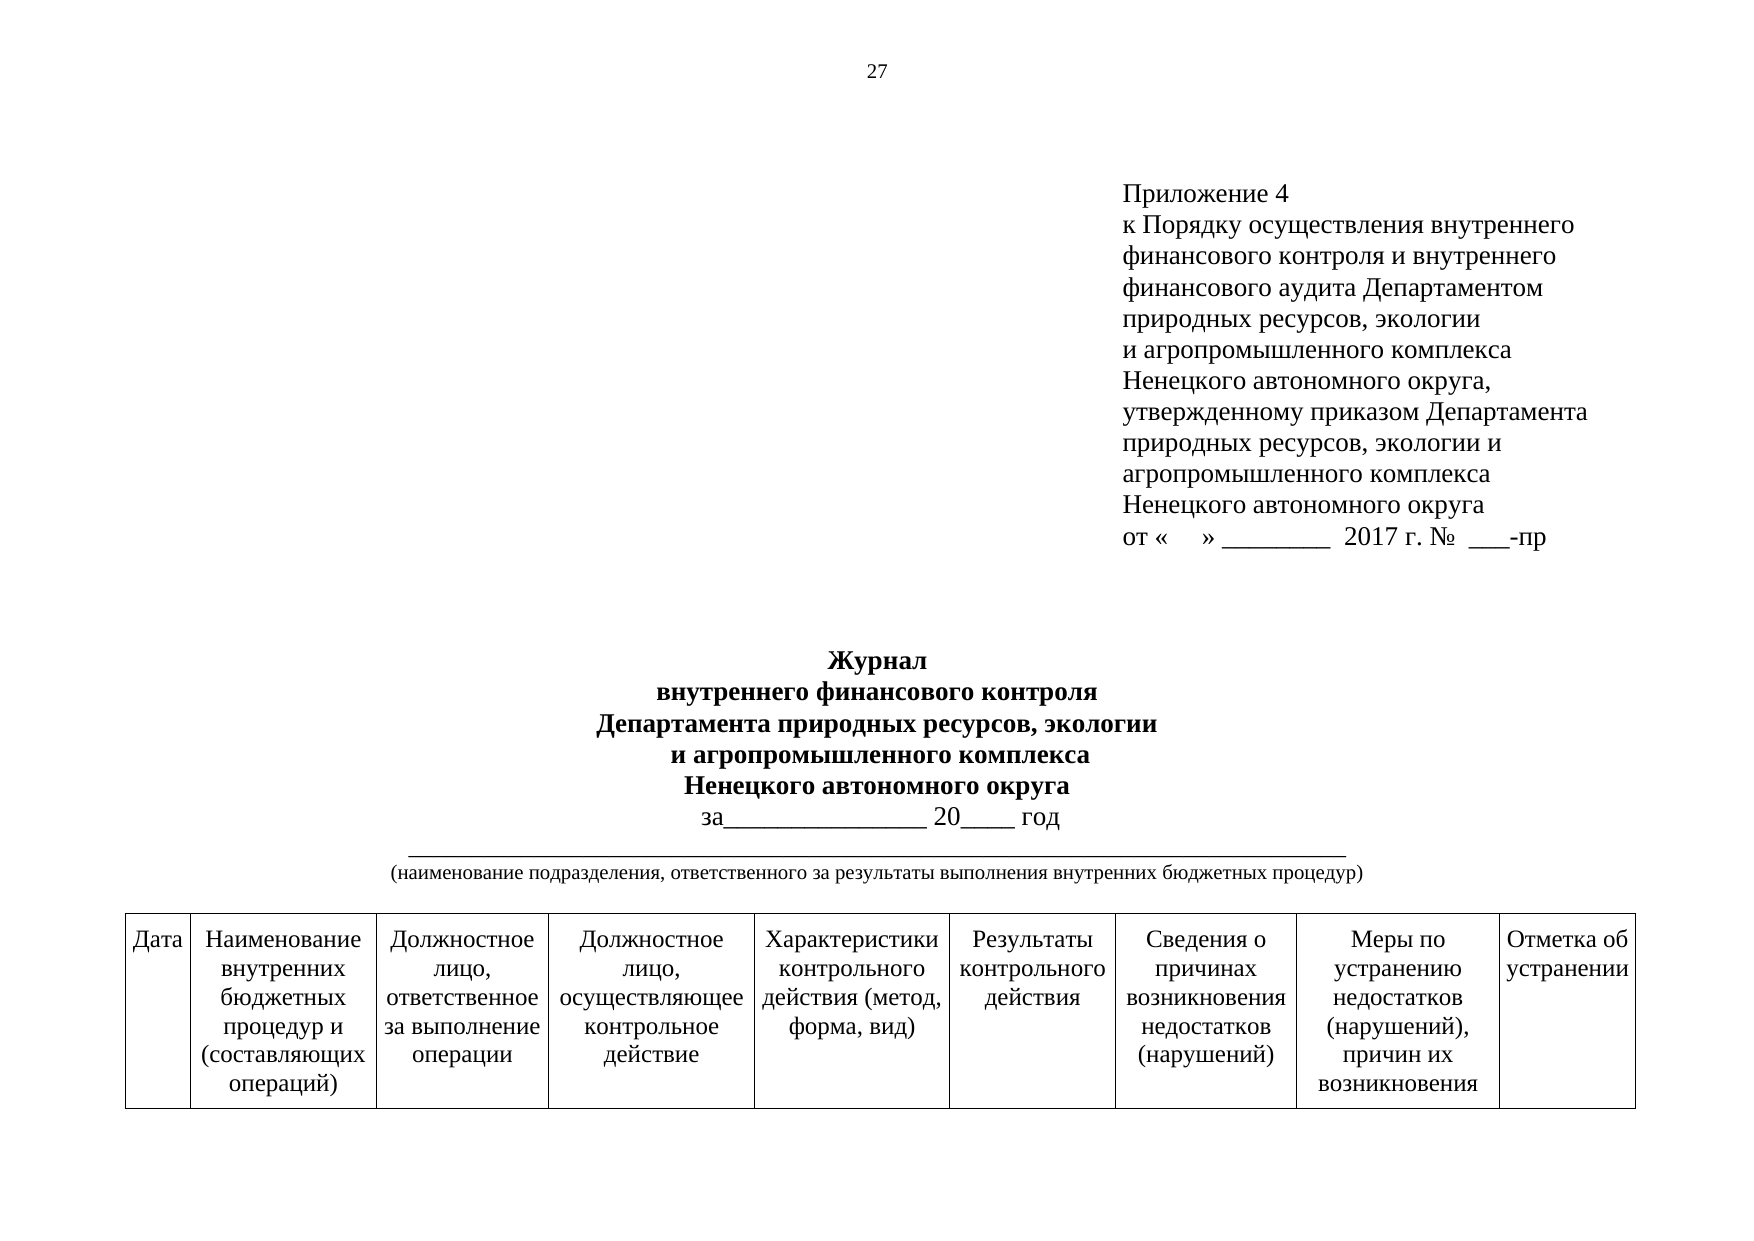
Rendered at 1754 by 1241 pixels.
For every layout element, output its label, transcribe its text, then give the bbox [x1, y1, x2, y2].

table_header Характеристики контрольного действия (метод, форма, вид) [755, 914, 949, 1108]
table_header Отметка об устранении [1500, 914, 1635, 1108]
text и агропромышленного комплекса Ненецкого автономного округа, [1122, 333, 1636, 395]
text Ненецкого автономного округа [1122, 489, 1636, 520]
text внутреннего финансового контроля [118, 676, 1636, 707]
table_header Должностное лицо, осуществляющее контрольное действие [549, 914, 754, 1108]
text за_______________ 20____ год [118, 800, 1636, 831]
text и агропромышленного комплекса [118, 738, 1636, 769]
text Журнал [118, 644, 1636, 676]
text ___________________________________________________________________________ [118, 831, 1636, 860]
text утвержденному приказом Департамента природных ресурсов, экологии и агропромышленного комплекса [1122, 395, 1636, 489]
table_header Должностное лицо, ответственное за выполнение операции [377, 914, 548, 1108]
text к Порядку осуществления внутреннего финансового контроля и внутреннего финансового аудита Департаментом природных ресурсов, экологии [1122, 208, 1636, 333]
table_header Меры по устранению недостатков (нарушений), причин их возникновения [1297, 914, 1499, 1108]
table_header Дата [126, 914, 190, 1108]
text Приложение 4 [1122, 177, 1636, 208]
table_header Наименование внутренних бюджетных процедур и (составляющих операций) [191, 914, 376, 1108]
text (наименование подразделения, ответственного за результаты выполнения внутренних бюджетных процедур) [118, 860, 1636, 884]
table_header Результаты контрольного действия [950, 914, 1115, 1108]
text от « » ________ 2017 г. № ___-пр [1122, 520, 1636, 551]
text Ненецкого автономного округа [118, 769, 1636, 800]
text Департамента природных ресурсов, экологии [118, 707, 1636, 738]
table_header Сведения о причинах возникновения недостатков (нарушений) [1116, 914, 1296, 1108]
